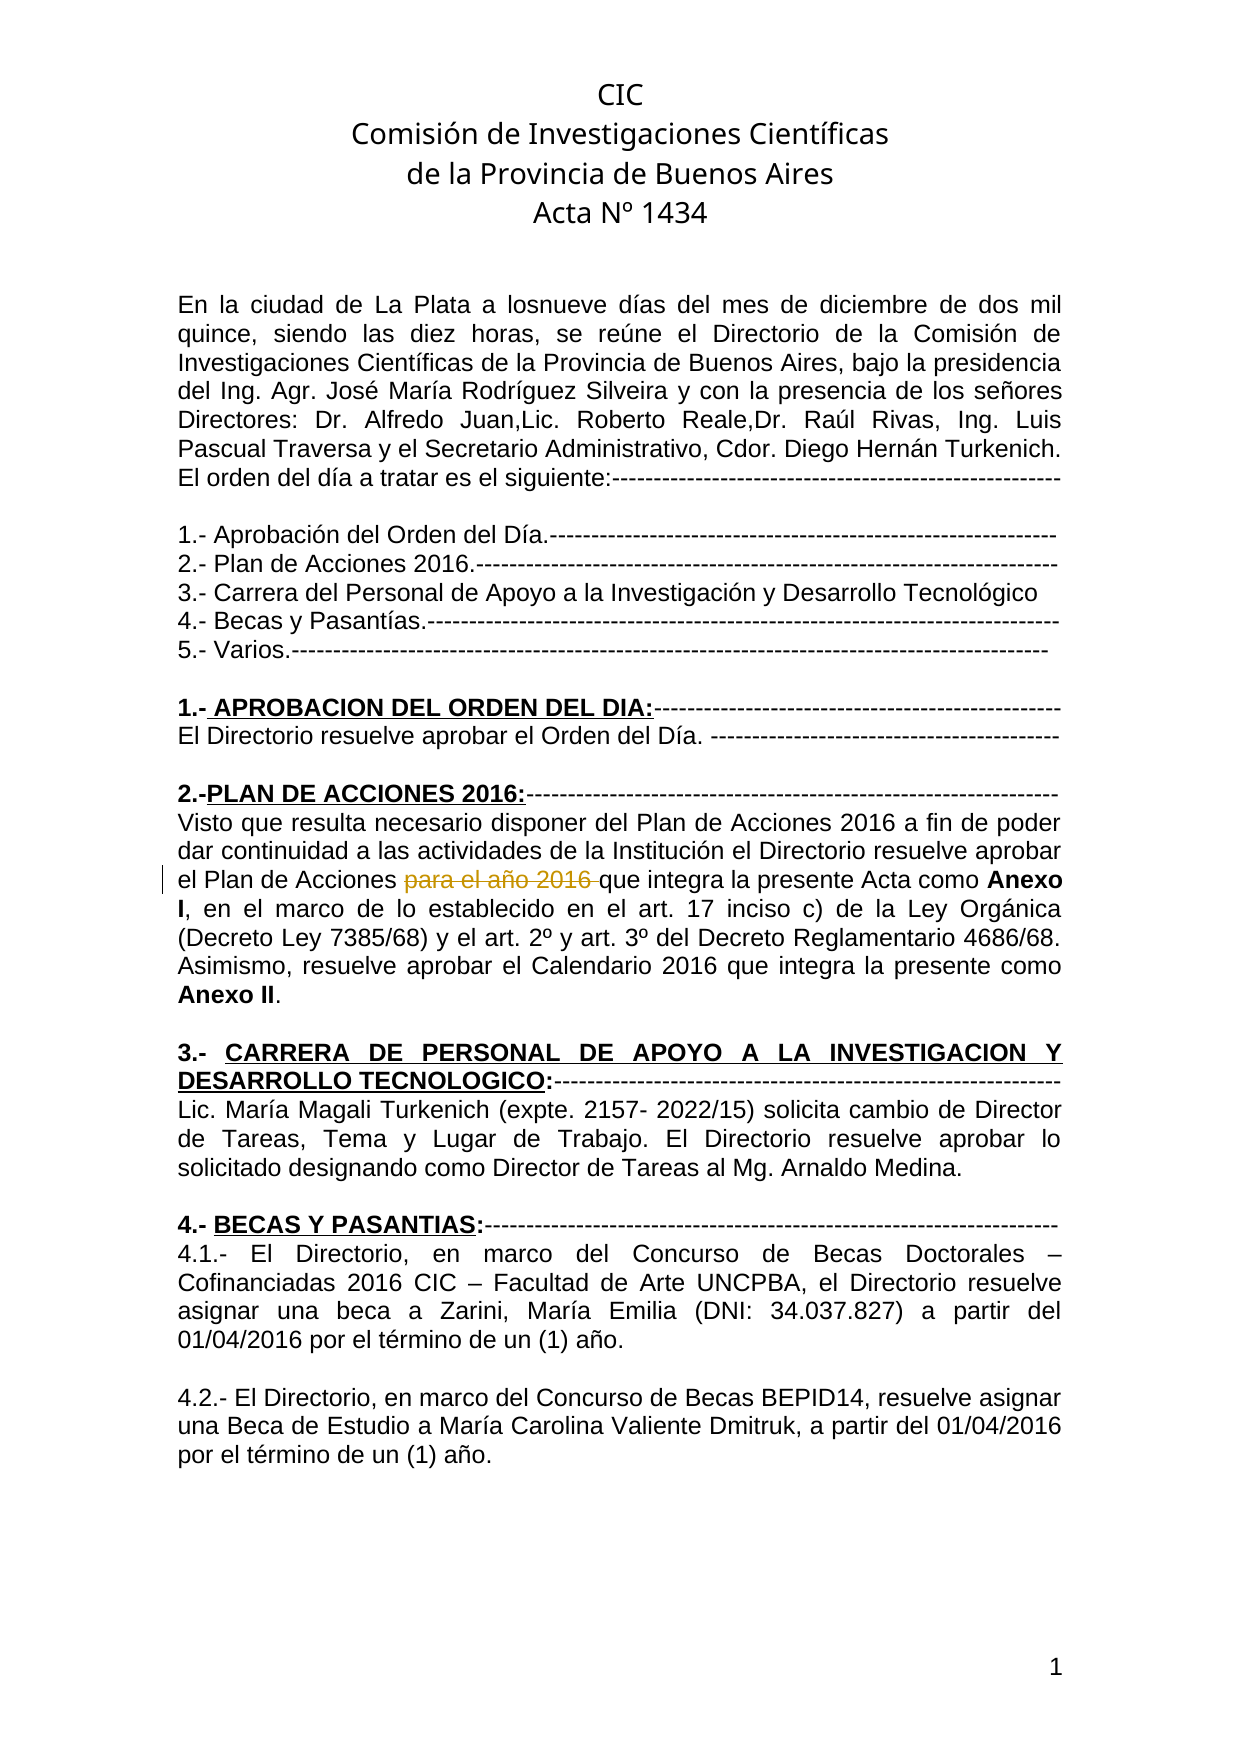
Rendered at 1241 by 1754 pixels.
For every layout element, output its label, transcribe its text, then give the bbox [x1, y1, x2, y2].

text 4.1.- El Directorio, en marco del Concurso de Becas Doctorales – Cofinanciadas 2016 CIC – Facultad de Arte UNCPBA, el Directorio resuelve asignar una beca a Zarini, María Emilia (DNI: 34.037.827) a partir del 01/04/2016 por el término de un (1) año. [177, 1239, 1063, 1354]
text Visto que resulta necesario disponer del Plan de Acciones 2016 a fin de poder dar continuidad a las actividades de la Institución el Directorio resuelve aprobar el Plan de Acciones que integra la presente Acta como Anexo I, en el marco de lo establecido en el art. 17 inciso c) de la Ley Orgánica (Decreto Ley 7385/68) y el art. 2º y art. 3º del Decreto Reglamentario 4686/68. Asimismo, resuelve aprobar el Calendario 2016 que integra la presente como Anexo II. [177, 807, 1063, 1009]
text 4.- BECAS Y PASANTIAS:--------------------------------------------------------------------- [177, 1210, 1063, 1239]
text 2.- Plan de Acciones 2016.---------------------------------------------------------------------- [177, 549, 1063, 577]
text 4.2.- El Directorio, en marco del Concurso de Becas BEPID14, resuelve asignar una Beca de Estudio a María Carolina Valiente Dmitruk, a partir del 01/04/2016 por el término de un (1) año. [177, 1382, 1063, 1469]
text 5.- Varios.------------------------------------------------------------------------------------------- [177, 635, 1063, 664]
text 3.- CARRERA DE PERSONAL DE APOYO A LA INVESTIGACION Y DESARROLLO TECNOLOGICO:------------------------------------------------------------- [177, 1037, 1063, 1095]
text 3.- Carrera del Personal de Apoyo a la Investigación y Desarrollo Tecnológico [177, 577, 1063, 606]
text El Directorio resuelve aprobar el Orden del Día. ------------------------------------------ [177, 721, 1063, 750]
text 1.- Aprobación del Orden del Día.------------------------------------------------------------- [177, 520, 1063, 549]
text 2.-PLAN DE ACCIONES 2016:---------------------------------------------------------------- [177, 779, 1063, 807]
text 4.- Becas y Pasantías.---------------------------------------------------------------------------- [177, 606, 1063, 635]
text 1.- APROBACION DEL ORDEN DEL DIA:------------------------------------------------- [177, 692, 1063, 721]
text Lic. María Magali Turkenich (expte. 2157- 2022/15) solicita cambio de Director de Tareas, Tema y Lugar de Trabajo. El Directorio resuelve aprobar lo solicitado designando como Director de Tareas al Mg. Arnaldo Medina. [177, 1095, 1063, 1181]
text En la ciudad de La Plata a losnueve días del mes de diciembre de dos mil quince, siendo las diez horas, se reúne el Directorio de la Comisión de Investigaciones Científicas de la Provincia de Buenos Aires, bajo la presidencia del Ing. Agr. José María Rodríguez Silveira y con la presencia de los señores Directores: Dr. Alfredo Juan,Lic. Roberto Reale,Dr. Raúl Rivas, Ing. Luis Pascual Traversa y el Secretario Administrativo, Cdor. Diego Hernán Turkenich. El orden del día a tratar es el siguiente:------------------------------------------------------ [177, 290, 1063, 491]
